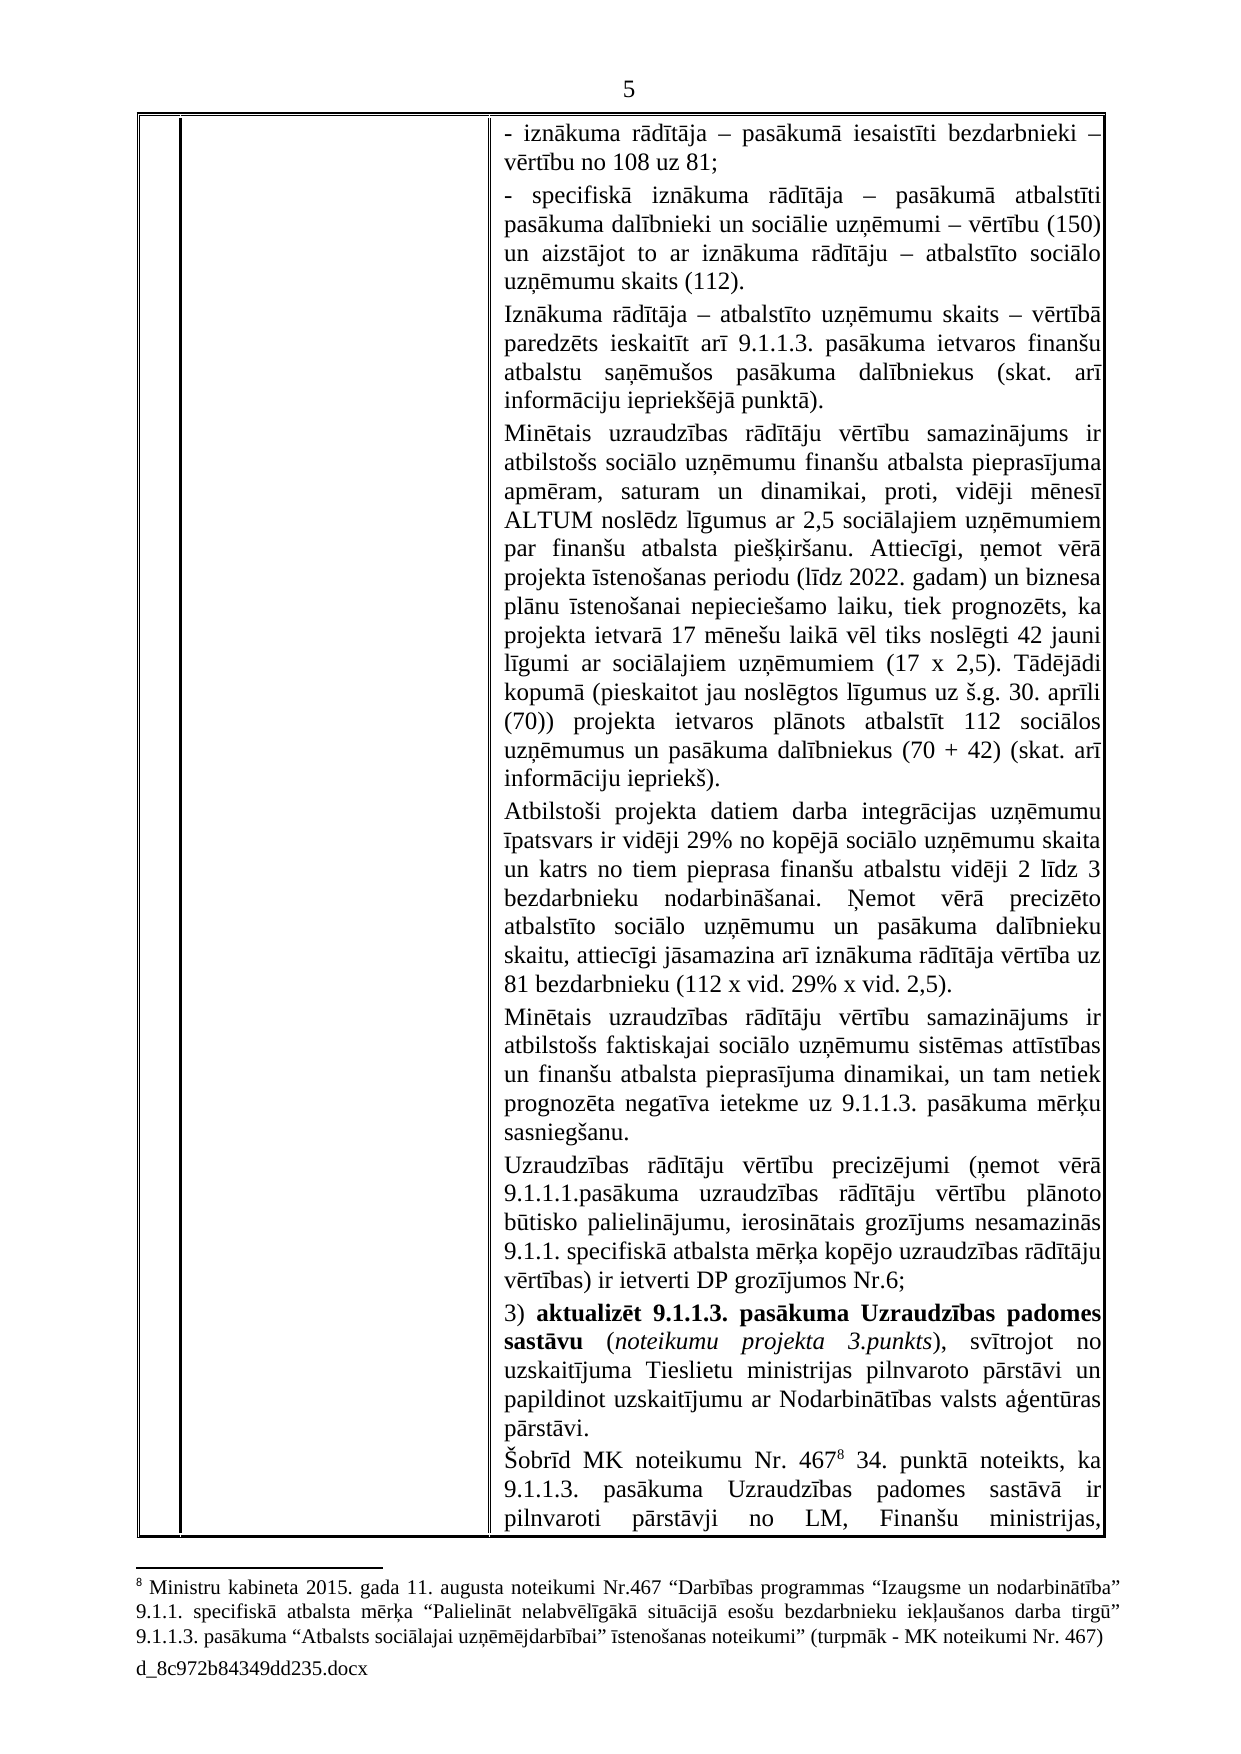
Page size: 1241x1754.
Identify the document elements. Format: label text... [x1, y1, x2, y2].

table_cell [180, 116, 489, 1535]
table_cell 2. [140, 116, 180, 1535]
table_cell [490, 116, 1103, 1535]
